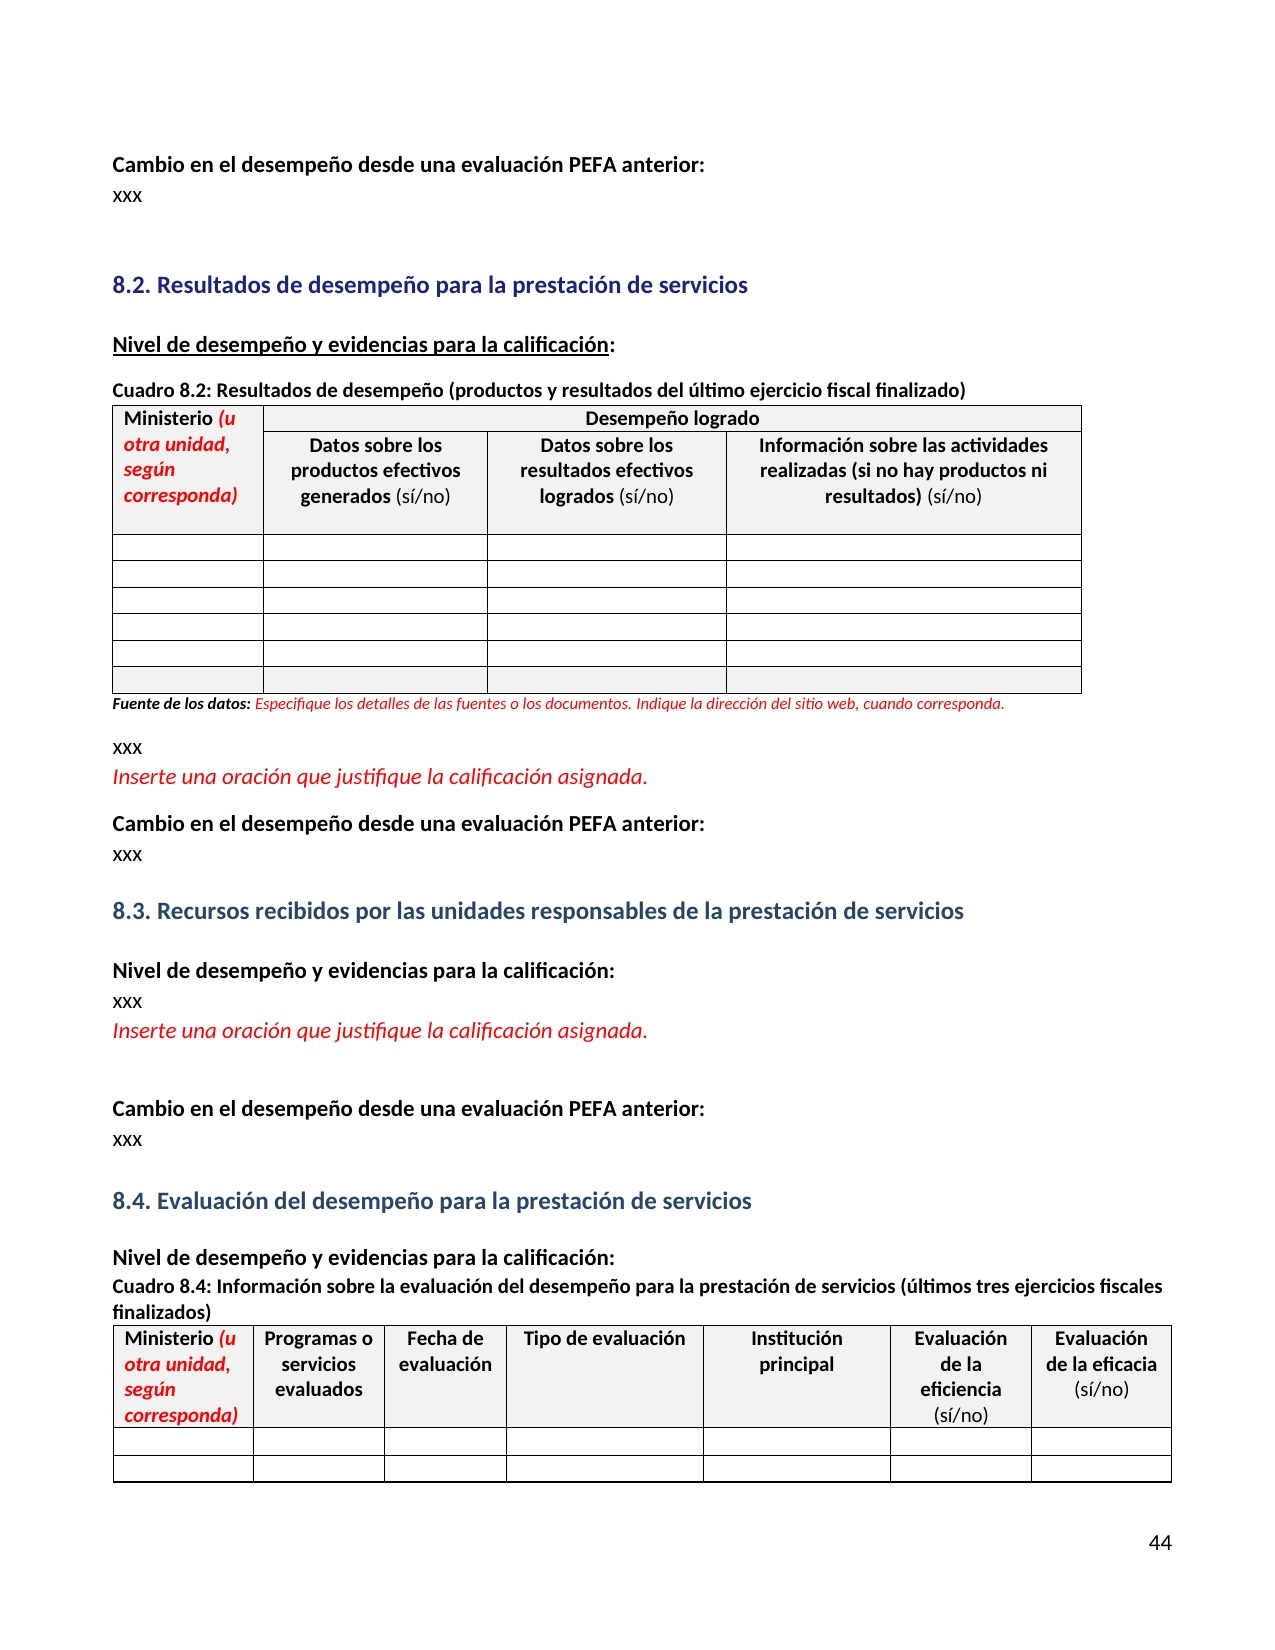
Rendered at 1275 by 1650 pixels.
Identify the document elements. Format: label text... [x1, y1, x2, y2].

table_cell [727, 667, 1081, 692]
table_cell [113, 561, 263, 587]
text 8.4. Evaluación del desempeño para la prestación de servicios [112, 1185, 1172, 1215]
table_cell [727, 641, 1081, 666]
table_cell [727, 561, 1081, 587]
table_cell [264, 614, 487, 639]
text Cambio en el desempeño desde una evaluación PEFA anterior: [112, 150, 1172, 178]
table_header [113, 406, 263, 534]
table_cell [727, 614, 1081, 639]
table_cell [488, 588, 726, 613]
text Cambio en el desempeño desde una evaluación PEFA anterior: [112, 1094, 1172, 1122]
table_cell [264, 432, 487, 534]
text Fuente de los datos: Especifique los detalles de las fuentes o los documentos. Indique la dirección del sitio web, cuando corresponda. [112, 693, 1172, 714]
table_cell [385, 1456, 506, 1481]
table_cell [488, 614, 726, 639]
text xxx [112, 839, 1172, 867]
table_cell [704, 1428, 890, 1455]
text Nivel de desempeño y evidencias para la calificación: [112, 1243, 1172, 1271]
text Inserte una oración que justifique la calificación asignada. [112, 1017, 1172, 1044]
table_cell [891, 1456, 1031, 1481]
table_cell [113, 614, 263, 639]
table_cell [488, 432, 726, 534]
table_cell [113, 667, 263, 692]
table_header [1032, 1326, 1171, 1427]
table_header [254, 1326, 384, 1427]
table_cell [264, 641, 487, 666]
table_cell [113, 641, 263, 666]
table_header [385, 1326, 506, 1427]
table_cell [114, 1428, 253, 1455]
text Nivel de desempeño y evidencias para la calificación: [112, 330, 1172, 358]
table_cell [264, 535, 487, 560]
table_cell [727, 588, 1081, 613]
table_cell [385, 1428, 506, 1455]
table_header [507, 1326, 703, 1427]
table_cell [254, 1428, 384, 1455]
text Cuadro 8.4: Información sobre la evaluación del desempeño para la prestación de servicios (últimos tres ejercicios fiscales finalizados) [112, 1274, 1172, 1324]
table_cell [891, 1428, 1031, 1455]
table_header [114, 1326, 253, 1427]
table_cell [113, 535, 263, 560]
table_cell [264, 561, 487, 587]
text Cambio en el desempeño desde una evaluación PEFA anterior: [112, 809, 1172, 837]
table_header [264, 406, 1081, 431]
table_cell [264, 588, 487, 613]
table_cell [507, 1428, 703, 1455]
text xxx [112, 732, 1172, 760]
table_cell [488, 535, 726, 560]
text Cuadro 8.2: Resultados de desempeño (productos y resultados del último ejercicio fiscal finalizado) [112, 377, 1172, 403]
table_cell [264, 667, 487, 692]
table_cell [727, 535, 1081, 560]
text Nivel de desempeño y evidencias para la calificación: [112, 956, 1172, 984]
text 8.3. Recursos recibidos por las unidades responsables de la prestación de servicios [112, 895, 1172, 926]
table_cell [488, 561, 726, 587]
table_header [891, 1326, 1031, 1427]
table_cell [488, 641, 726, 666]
text xxx [112, 1124, 1172, 1152]
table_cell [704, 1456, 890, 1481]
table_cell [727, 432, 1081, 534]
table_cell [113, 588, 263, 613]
text xxx [112, 986, 1172, 1014]
text Inserte una oración que justifique la calificación asignada. [112, 762, 1172, 790]
text 8.2. Resultados de desempeño para la prestación de servicios [112, 269, 1172, 300]
text xxx [112, 180, 1172, 208]
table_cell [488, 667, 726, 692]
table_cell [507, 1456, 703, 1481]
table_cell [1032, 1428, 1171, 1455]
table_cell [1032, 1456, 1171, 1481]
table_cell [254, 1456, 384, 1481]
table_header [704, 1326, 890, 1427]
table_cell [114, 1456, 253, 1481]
